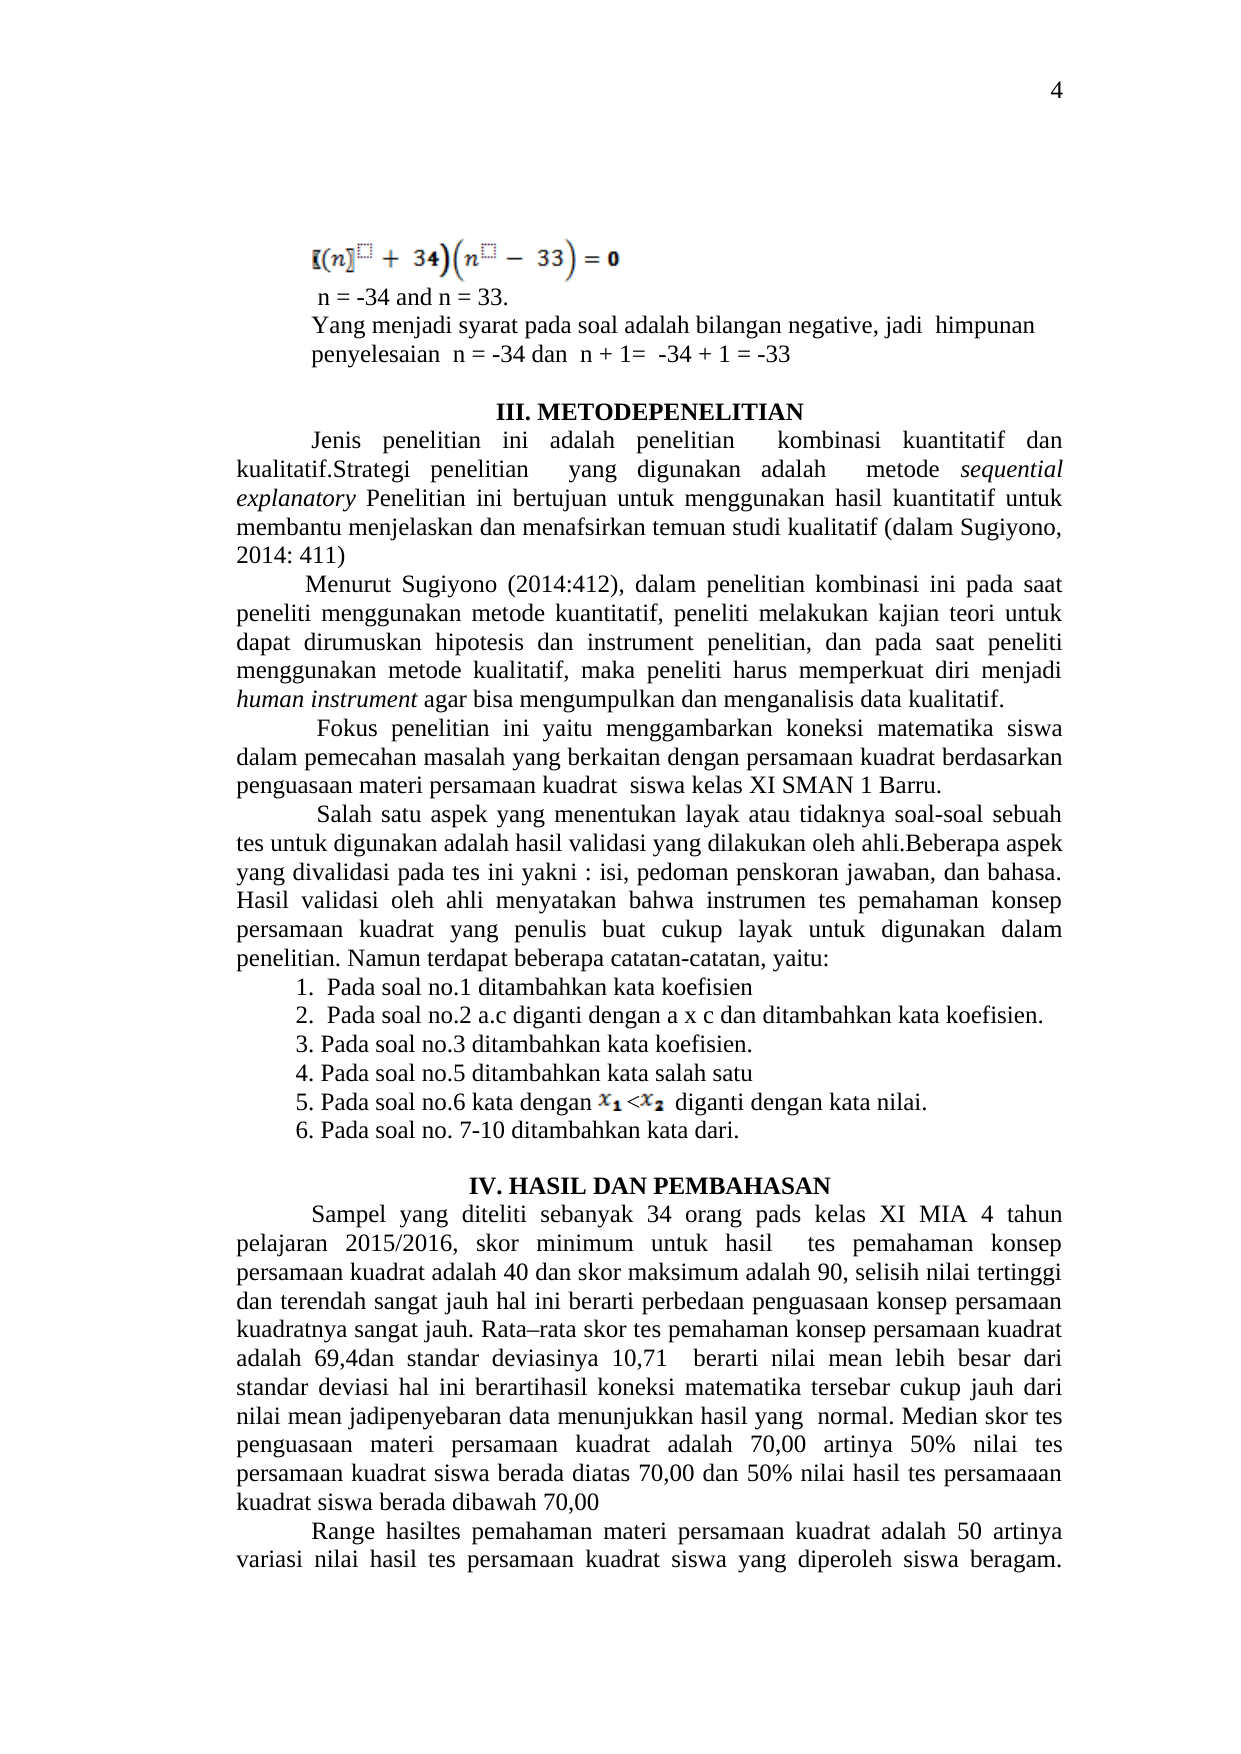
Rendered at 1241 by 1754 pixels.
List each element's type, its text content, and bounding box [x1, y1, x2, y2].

text Salah satu aspek yang menentukan layak atau tidaknya soal-soal sebuah tes untuk digunakan adalah hasil validasi yang dilakukan oleh ahli.Beberapa aspek yang divalidasi pada tes ini yakni : isi, pedoman penskoran jawaban, dan bahasa. Hasil validasi oleh ahli menyatakan bahwa instrumen tes pemahaman konsep persamaan kuadrat yang penulis buat cukup layak untuk digunakan dalam penelitian. Namun terdapat beberapa catatan-catatan, yaitu: [236, 799, 1063, 972]
text 5. Pada soal no.6 kata dengan < diganti dengan kata nilai. [251, 1087, 1063, 1116]
picture [311, 236, 623, 282]
list Yang menjadi syarat pada soal adalah bilangan negative, jadi himpunan penyelesaian n = -34 dan n + 1= -34 + 1 = -33 [311, 310, 1063, 368]
text 4. Pada soal no.5 ditambahkan kata salah satu [251, 1058, 1063, 1087]
list 1. Pada soal no.1 ditambahkan kata koefisien [295, 972, 1057, 1000]
text 2. Pada soal no.2 a.c diganti dengan a x c dan ditambahkan kata koefisien. [251, 1000, 1045, 1029]
text Fokus penelitian ini yaitu menggambarkan koneksi matematika siswa dalam pemecahan masalah yang berkaitan dengan persamaan kuadrat berdasarkan penguasaan materi persamaan kuadrat siswa kelas XI SMAN 1 Barru. [236, 713, 1063, 799]
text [236, 1516, 1063, 1573]
text IV. HASIL DAN PEMBAHASAN [236, 1171, 1063, 1199]
picture [598, 1086, 627, 1111]
text Sampel yang diteliti sebanyak 34 orang pads kelas XI MIA 4 tahun pelajaran 2015/2016, skor minimum untuk hasil tes pemahaman konsep persamaan kuadrat adalah 40 dan skor maksimum adalah 90, selisih nilai tertinggi dan terendah sangat jauh hal ini berarti perbedaan penguasaan konsep persamaan kuadratnya sangat jauh. Rata–rata skor tes pemahaman konsep persamaan kuadrat adalah 69,4dan standar deviasinya 10,71 berarti nilai mean lebih besar dari standar deviasi hal ini berartihasil koneksi matematika tersebar cukup jauh dari nilai mean jadipenyebaran data menunjukkan hasil yang normal. Median skor tes penguasaan materi persamaan kuadrat adalah 70,00 artinya 50% nilai tes persamaan kuadrat siswa berada diatas 70,00 dan 50% nilai hasil tes persamaaan kuadrat siswa berada dibawah 70,00 [236, 1199, 1063, 1516]
picture [640, 1086, 669, 1111]
text 6. Pada soal no. 7-10 ditambahkan kata dari. [251, 1116, 1063, 1144]
text III. METODEPENELITIAN [236, 397, 1063, 425]
list n = -34 and n = 33. [311, 282, 1063, 310]
list Menurut Sugiyono (2014:412), dalam penelitian kombinasi ini pada saat peneliti menggunakan metode kuantitatif, peneliti melakukan kajian teori untuk dapat dirumuskan hipotesis dan instrument penelitian, dan pada saat peneliti menggunakan metode kualitatif, maka peneliti harus memperkuat diri menjadi human instrument agar bisa mengumpulkan dan menganalisis data kualitatif. [236, 569, 1063, 713]
text Jenis penelitian ini adalah penelitian kombinasi kuantitatif dan kualitatif.Strategi penelitian yang digunakan adalah metode sequential explanatory Penelitian ini bertujuan untuk menggunakan hasil kuantitatif untuk membantu menjelaskan dan menafsirkan temuan studi kualitatif (dalam Sugiyono, 2014: 411) [236, 425, 1063, 569]
text 3. Pada soal no.3 ditambahkan kata koefisien. [251, 1029, 1063, 1058]
